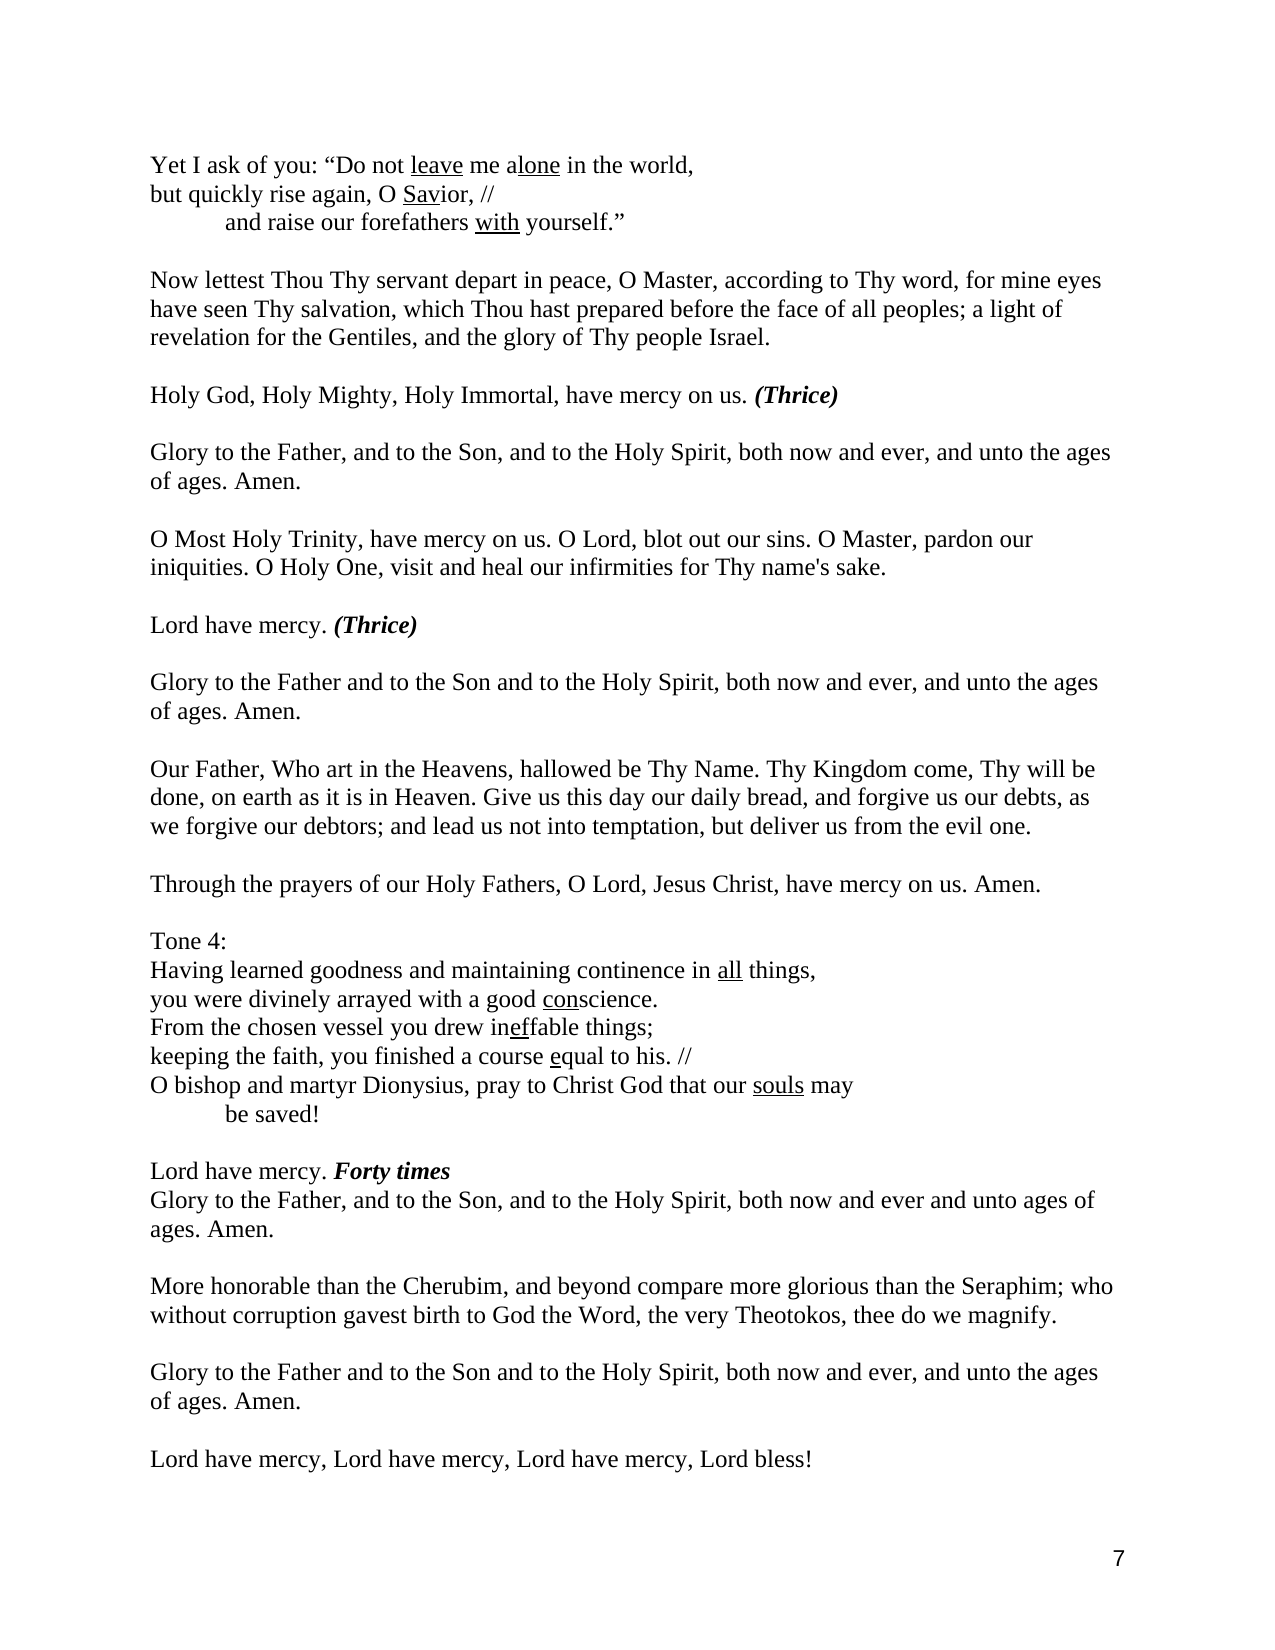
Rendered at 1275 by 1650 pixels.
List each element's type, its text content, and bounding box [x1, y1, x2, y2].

text you were divinely arrayed with a good conscience. [150, 984, 1125, 1012]
text and raise our forefathers with yourself.” [225, 207, 1125, 236]
text Glory to the Father, and to the Son, and to the Holy Spirit, both now and ever and unto ages of ages. Amen. [150, 1185, 1125, 1242]
text Now lettest Thou Thy servant depart in peace, O Master, according to Thy word, for mine eyes have seen Thy salvation, which Thou hast prepared before the face of all peoples; a light of revelation for the Gentiles, and the glory of Thy people Israel. [150, 265, 1125, 351]
subtitle but quickly rise again, O Savior, // [150, 179, 1125, 207]
text More honorable than the Cherubim, and beyond compare more glorious than the Seraphim; who without corruption gavest birth to God the Word, the very Theotokos, thee do we magnify. [150, 1271, 1125, 1329]
text Tone 4: [150, 926, 1125, 955]
text Having learned goodness and maintaining continence in all things, [150, 955, 1125, 984]
text keeping the faith, you finished a course equal to his. // [150, 1041, 1125, 1070]
text Lord have mercy. Forty times [150, 1156, 1125, 1185]
text From the chosen vessel you drew ineffable things; [150, 1012, 1125, 1041]
subtitle O bishop and martyr Dionysius, pray to Christ God that our souls may [150, 1070, 1125, 1099]
subtitle be saved! [150, 1099, 1125, 1127]
text Our Father, Who art in the Heavens, hallowed be Thy Name. Thy Kingdom come, Thy will be done, on earth as it is in Heaven. Give us this day our daily bread, and forgive us our debts, as we forgive our debtors; and lead us not into temptation, but deliver us from the evil one. [150, 754, 1125, 840]
text Lord have mercy. (Thrice) [150, 610, 1125, 639]
subtitle Yet I ask of you: “Do not leave me alone in the world, [150, 150, 1125, 179]
text Glory to the Father and to the Son and to the Holy Spirit, both now and ever, and unto the ages of ages. Amen. [150, 1357, 1125, 1415]
text Glory to the Father, and to the Son, and to the Holy Spirit, both now and ever, and unto the ages of ages. Amen. [150, 437, 1125, 495]
text O Most Holy Trinity, have mercy on us. O Lord, blot out our sins. O Master, pardon our iniquities. O Holy One, visit and heal our infirmities for Thy name's sake. [150, 524, 1125, 581]
text Holy God, Holy Mighty, Holy Immortal, have mercy on us. (Thrice) [150, 380, 1125, 409]
text Glory to the Father and to the Son and to the Holy Spirit, both now and ever, and unto the ages of ages. Amen. [150, 667, 1125, 725]
text Through the prayers of our Holy Fathers, O Lord, Jesus Christ, have mercy on us. Amen. [150, 869, 1125, 897]
text Lord have mercy, Lord have mercy, Lord have mercy, Lord bless! [150, 1444, 1125, 1472]
